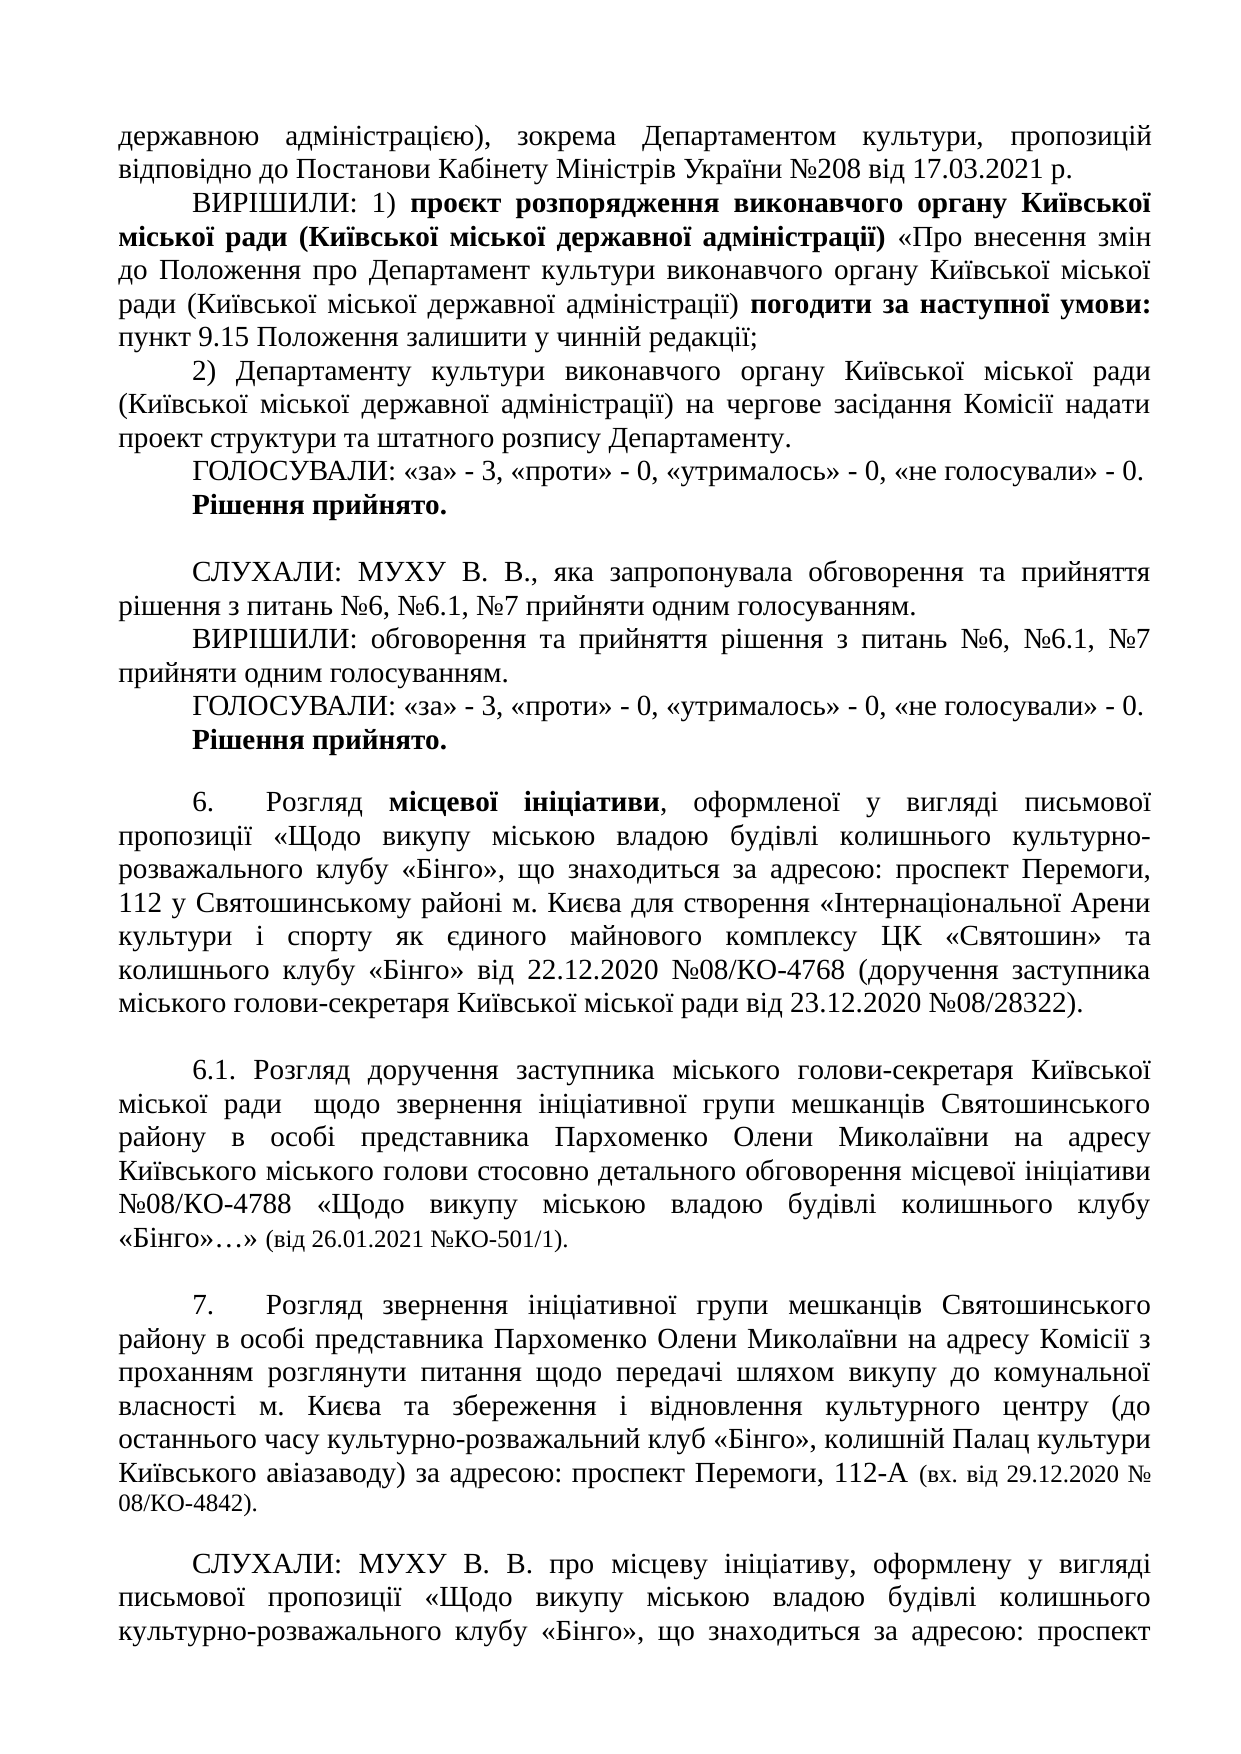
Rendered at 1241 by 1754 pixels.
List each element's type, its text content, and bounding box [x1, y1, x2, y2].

text ВИРІШИЛИ: обговорення та прийняття рішення з питань №6, №6.1, №7 прийняти одним голосуванням. [118, 621, 1152, 688]
list Розгляд звернення ініціативної групи мешканців Святошинського району в особі представника Пархоменко Олени Миколаївни на адресу Комісії з проханням розглянути питання щодо передачі шляхом викупу до комунальної власності м. Києва та збереження і відновлення культурного центру (до останнього часу культурно-розважальний клуб «Бінго», колишній Палац культури Київського авіазаводу) за адресою: проспект Перемоги, 112-А (вх. від 29.12.2020 № 08/КО-4842). [118, 1287, 1152, 1517]
text Рішення прийнято. [118, 487, 1152, 521]
list ГОЛОСУВАЛИ: «за» - 3, «проти» - 0, «утрималось» - 0, «не голосували» - 0. [192, 453, 1152, 487]
list 6.1. Розгляд доручення заступника міського голови-секретаря Київської міської ради щодо звернення ініціативної групи мешканців Святошинського району в особі представника Пархоменко Олени Миколаївни на адресу Київського міського голови стосовно детального обговорення місцевої ініціативи №08/КО-4788 «Щодо викупу міською владою будівлі колишнього клубу «Бінго»…» (від 26.01.2021 №КО-501/1). [118, 1052, 1152, 1254]
text СЛУХАЛИ: МУХУ В. В., яка запропонувала обговорення та прийняття рішення з питань №6, №6.1, №7 прийняти одним голосуванням. [118, 554, 1152, 621]
text ВИРІШИЛИ: 1) проєкт розпорядження виконавчого органу Київської міської ради (Київської міської державної адміністрації) «Про внесення змін до Положення про Департамент культури виконавчого органу Київської міської ради (Київської міської державної адміністрації) погодити за наступної умови: пункт 9.15 Положення залишити у чинній редакції; [118, 185, 1152, 353]
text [118, 118, 1152, 185]
list ГОЛОСУВАЛИ: «за» - 3, «проти» - 0, «утрималось» - 0, «не голосували» - 0. [192, 688, 1152, 722]
list Розгляд місцевої ініціативи, оформленої у вигляді письмової пропозиції «Щодо викупу міською владою будівлі колишнього культурно-розважального клубу «Бінго», що знаходиться за адресою: проспект Перемоги, 112 у Святошинському районі м. Києва для створення «Інтернаціональної Арени культури і спорту як єдиного майнового комплексу ЦК «Святошин» та колишнього клубу «Бінго» від 22.12.2020 №08/КО-4768 (доручення заступника міського голови-секретаря Київської міської ради від 23.12.2020 №08/28322). [118, 784, 1152, 1019]
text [118, 1546, 1152, 1647]
text Рішення прийнято. [118, 722, 1152, 755]
text 2) Департаменту культури виконавчого органу Київської міської ради (Київської міської державної адміністрації) на чергове засідання Комісії надати проект структури та штатного розпису Департаменту. [118, 353, 1152, 453]
